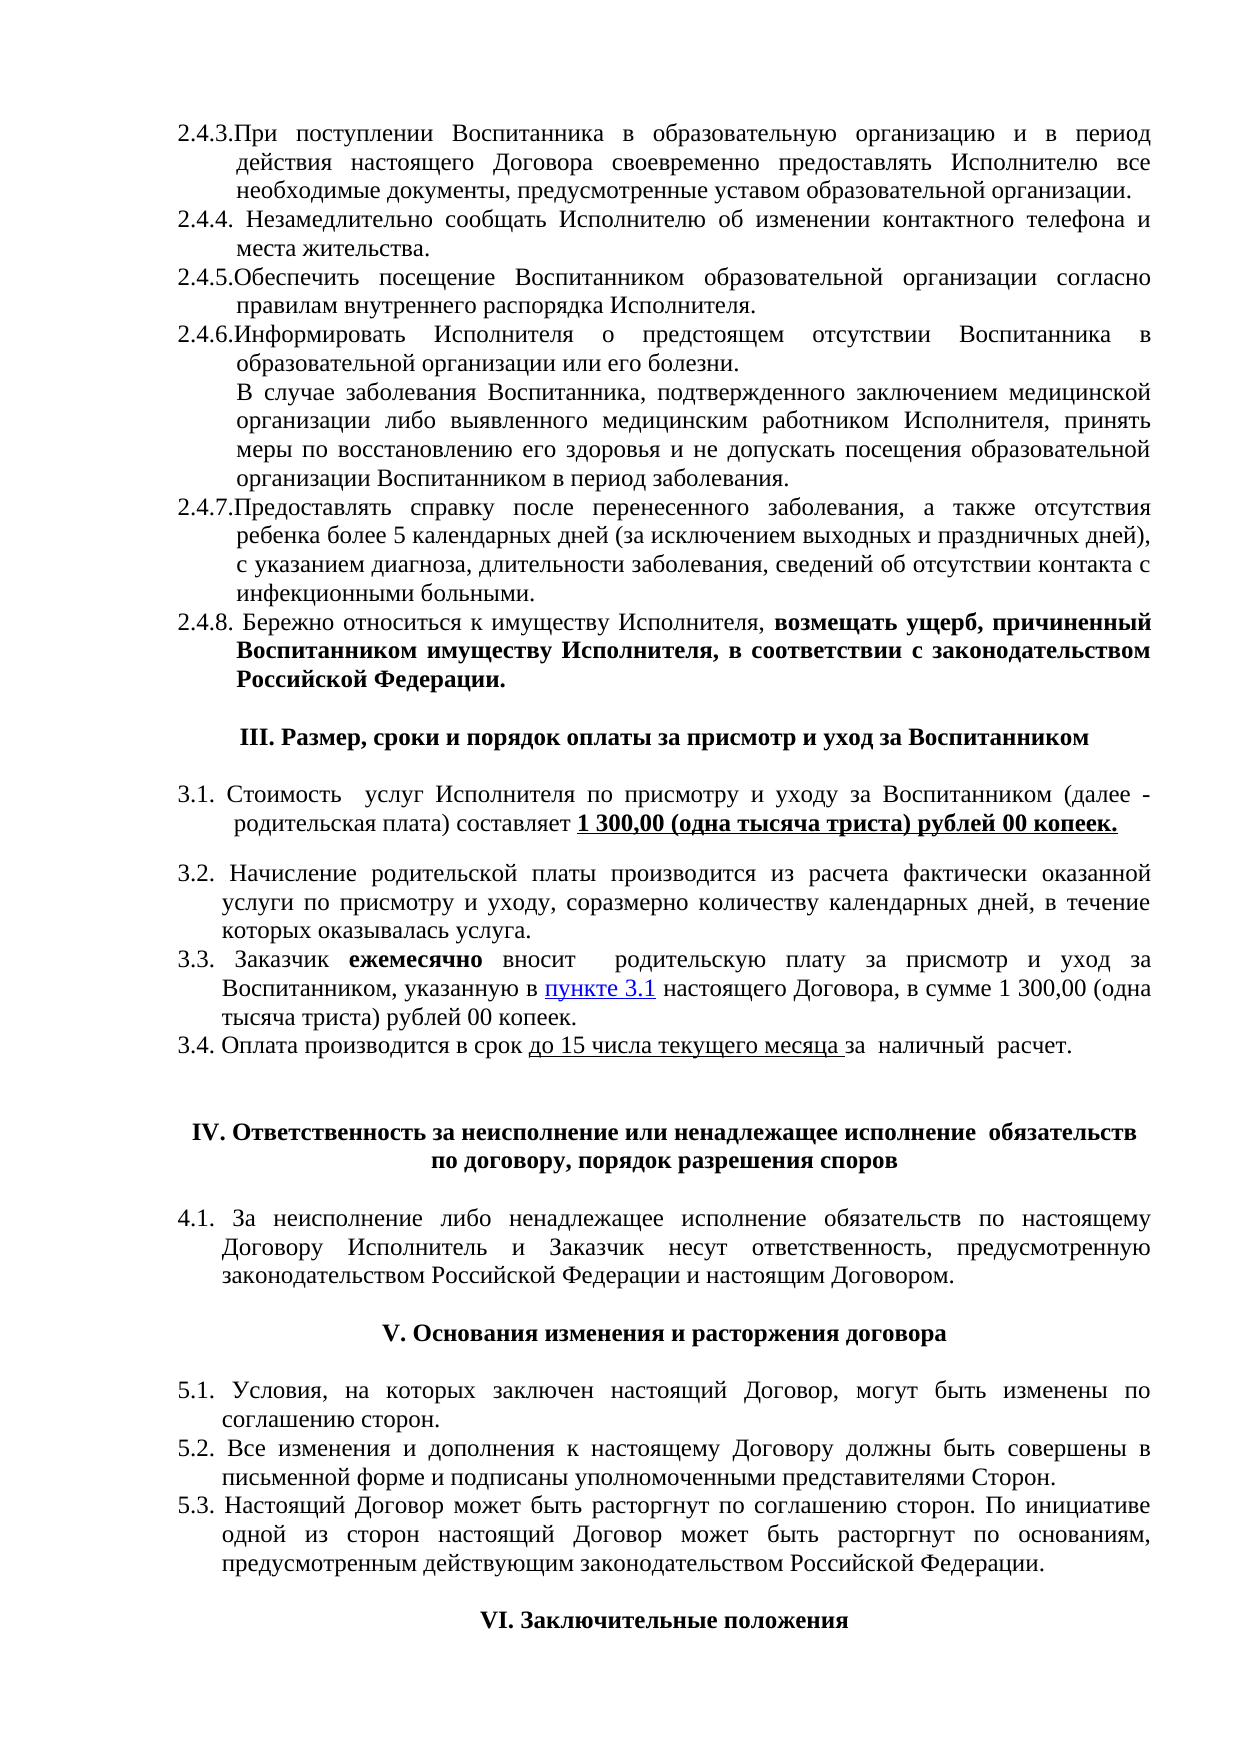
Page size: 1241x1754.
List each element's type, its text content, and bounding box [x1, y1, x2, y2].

text VI. Заключительные положения [177, 1606, 1152, 1634]
text 5.1. Условия, на которых заключен настоящий Договор, могут быть изменены по соглашению сторон. [177, 1376, 1152, 1433]
text 2.4.5.Обеспечить посещение Воспитанником образовательной организации согласно правилам внутреннего распорядка Исполнителя. [177, 262, 1152, 319]
text 2.4.6.Информировать Исполнителя о предстоящем отсутствии Воспитанника в образовательной организации или его болезни. [177, 319, 1152, 377]
text 2.4.8. Бережно относиться к имуществу Исполнителя, возмещать ущерб, причиненный Воспитанником имуществу Исполнителя, в соответствии с законодательством Российской Федерации. [177, 607, 1152, 693]
text по договору, порядок разрешения споров [177, 1146, 1152, 1174]
text 2.4.3.При поступлении Воспитанника в образовательную организацию и в период действия настоящего Договора своевременно предоставлять Исполнителю все необходимые документы, предусмотренные уставом образовательной организации. [177, 118, 1152, 204]
text V. Основания изменения и расторжения договора [177, 1318, 1152, 1347]
text 3.3. Заказчик ежемесячно вносит родительскую плату за присмотр и уход за Воспитанником, указанную в пункте 3.1 настоящего Договора, в сумме 1 300,00 (одна тысяча триста) рублей 00 копеек. [177, 944, 1152, 1031]
text 4.1. За неисполнение либо ненадлежащее исполнение обязательств по настоящему Договору Исполнитель и Заказчик несут ответственность, предусмотренную законодательством Российской Федерации и настоящим Договором. [177, 1203, 1152, 1289]
text 3.1. Стоимость услуг Исполнителя по присмотру и уходу за Воспитанником (далее - родительская плата) составляет 1 300,00 (одна тысяча триста) рублей 00 копеек. [177, 779, 1152, 837]
text 2.4.4. Незамедлительно сообщать Исполнителю об изменении контактного телефона и места жительства. [177, 204, 1152, 262]
text 3.4. Оплата производится в срок до 15 числа текущего месяца за наличный расчет. [177, 1031, 1152, 1059]
text 5.3. Настоящий Договор может быть расторгнут по соглашению сторон. По инициативе одной из сторон настоящий Договор может быть расторгнут по основаниям, предусмотренным действующим законодательством Российской Федерации. [177, 1491, 1152, 1577]
text В случае заболевания Воспитанника, подтвержденного заключением медицинской организации либо выявленного медицинским работником Исполнителя, принять меры по восстановлению его здоровья и не допускать посещения образовательной организации Воспитанником в период заболевания. [236, 377, 1152, 492]
text 2.4.7.Предоставлять справку после перенесенного заболевания, а также отсутствия ребенка более 5 календарных дней (за исключением выходных и праздничных дней), с указанием диагноза, длительности заболевания, сведений об отсутствии контакта с инфекционными больными. [177, 492, 1152, 607]
text 5.2. Все изменения и дополнения к настоящему Договору должны быть совершены в письменной форме и подписаны уполномоченными представителями Сторон. [177, 1433, 1152, 1491]
text III. Размер, сроки и порядок оплаты за присмотр и уход за Воспитанником [177, 722, 1152, 751]
text 3.2. Начисление родительской платы производится из расчета фактически оказанной услуги по присмотру и уходу, соразмерно количеству календарных дней, в течение которых оказывалась услуга. [177, 858, 1152, 944]
text IV. Ответственность за неисполнение или ненадлежащее исполнение обязательств [177, 1117, 1152, 1146]
